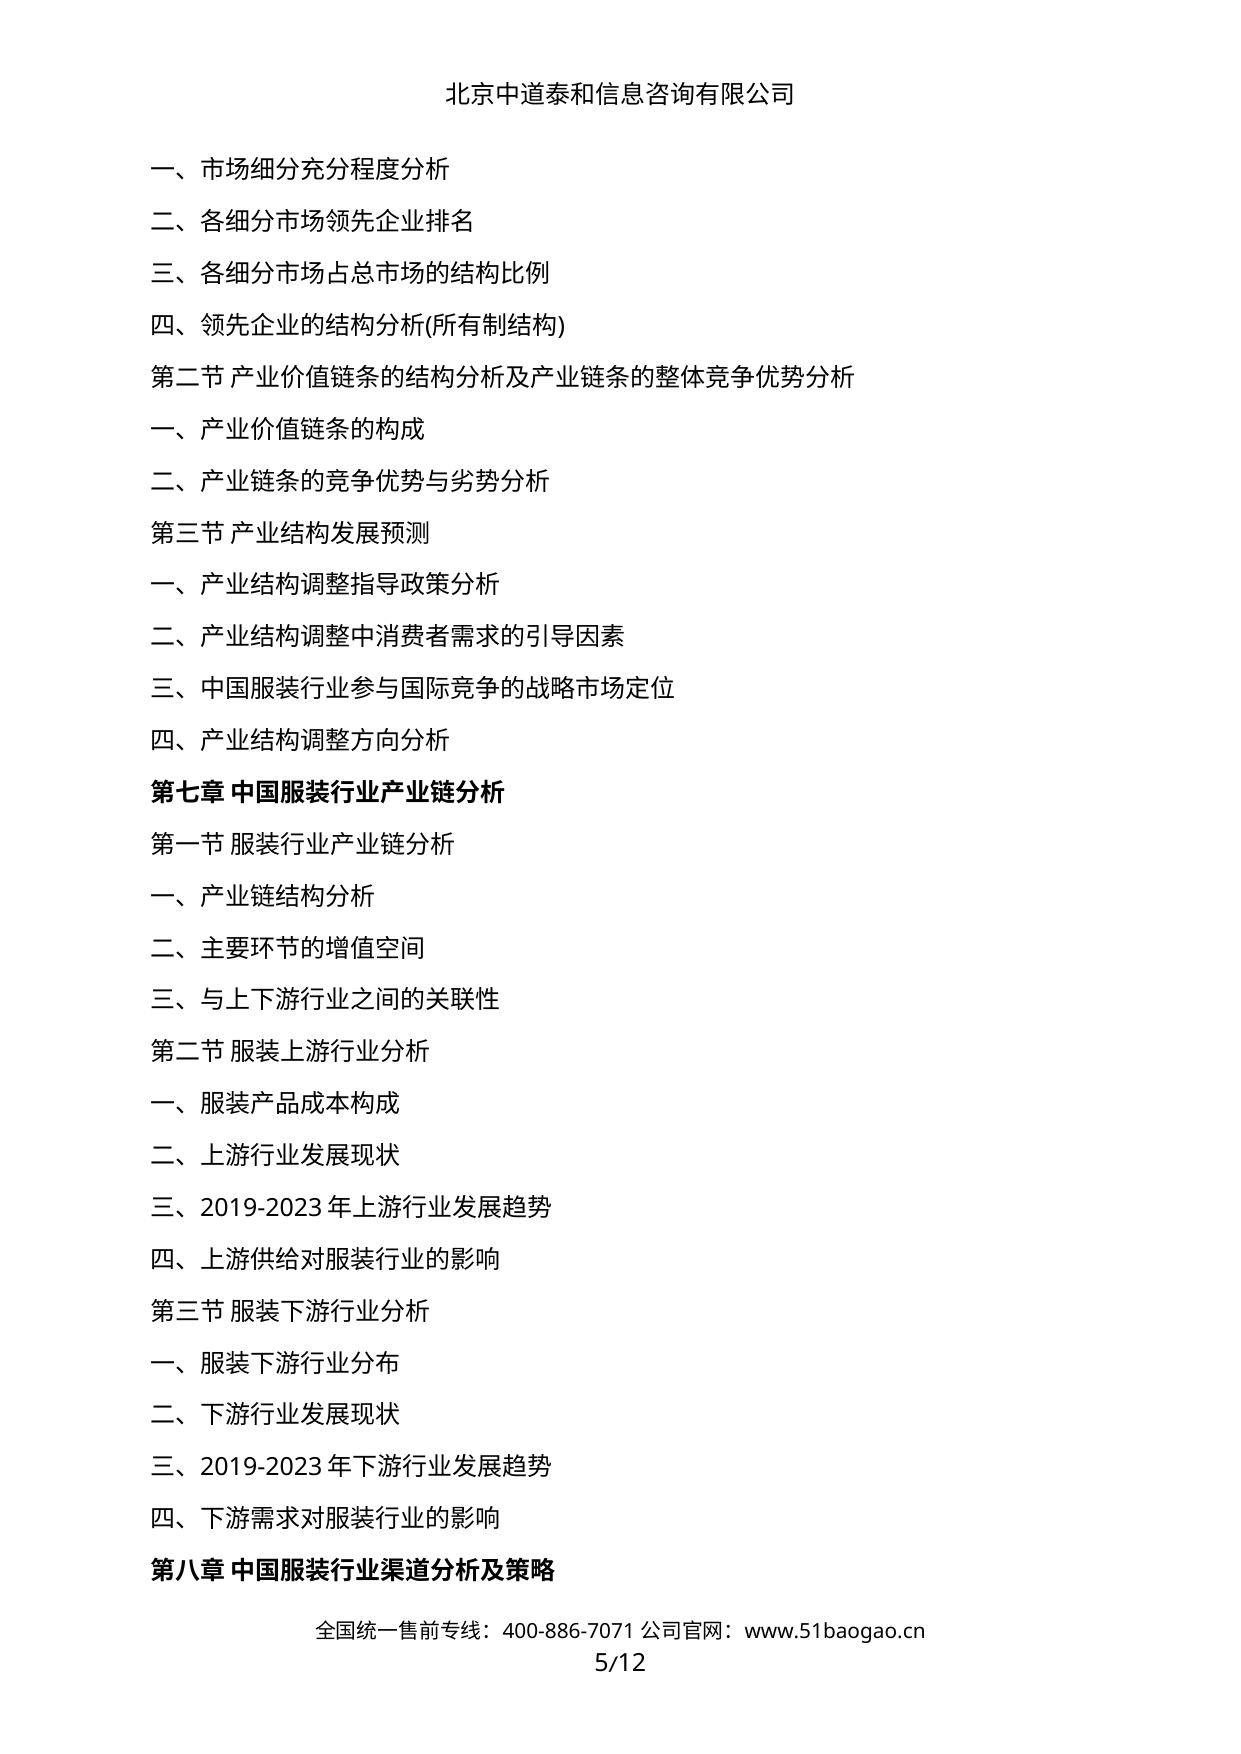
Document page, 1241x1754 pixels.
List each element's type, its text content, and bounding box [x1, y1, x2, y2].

text 二、下游行业发展现状 [150, 1395, 1090, 1431]
text 三、与上下游行业之间的关联性 [150, 980, 1090, 1016]
text 一、服装下游行业分布 [150, 1343, 1090, 1379]
text 一、产业链结构分析 [150, 876, 1090, 912]
text 三、2019-2023年下游行业发展趋势 [150, 1447, 1090, 1483]
text 四、下游需求对服装行业的影响 [150, 1499, 1090, 1535]
text 二、各细分市场领先企业排名 [150, 202, 1090, 238]
text 四、领先企业的结构分析(所有制结构) [150, 306, 1090, 342]
text 一、服装产品成本构成 [150, 1084, 1090, 1120]
text 第二节 产业价值链条的结构分析及产业链条的整体竞争优势分析 [150, 357, 1090, 394]
text 四、产业结构调整方向分析 [150, 721, 1090, 757]
text 第八章 中国服装行业渠道分析及策略 [150, 1551, 1090, 1587]
text 一、市场细分充分程度分析 [150, 150, 1090, 186]
text 三、中国服装行业参与国际竞争的战略市场定位 [150, 669, 1090, 705]
text 二、产业链条的竞争优势与劣势分析 [150, 461, 1090, 497]
text 三、各细分市场占总市场的结构比例 [150, 254, 1090, 290]
text 第七章 中国服装行业产业链分析 [150, 772, 1090, 809]
text 第三节 产业结构发展预测 [150, 513, 1090, 549]
text 二、产业结构调整中消费者需求的引导因素 [150, 617, 1090, 653]
text 第二节 服装上游行业分析 [150, 1032, 1090, 1068]
text 二、主要环节的增值空间 [150, 928, 1090, 964]
text 一、产业价值链条的构成 [150, 409, 1090, 446]
text 三、2019-2023年上游行业发展趋势 [150, 1187, 1090, 1224]
text 第三节 服装下游行业分析 [150, 1291, 1090, 1327]
text 四、上游供给对服装行业的影响 [150, 1239, 1090, 1276]
text 一、产业结构调整指导政策分析 [150, 565, 1090, 601]
text 二、上游行业发展现状 [150, 1136, 1090, 1172]
text 第一节 服装行业产业链分析 [150, 824, 1090, 861]
